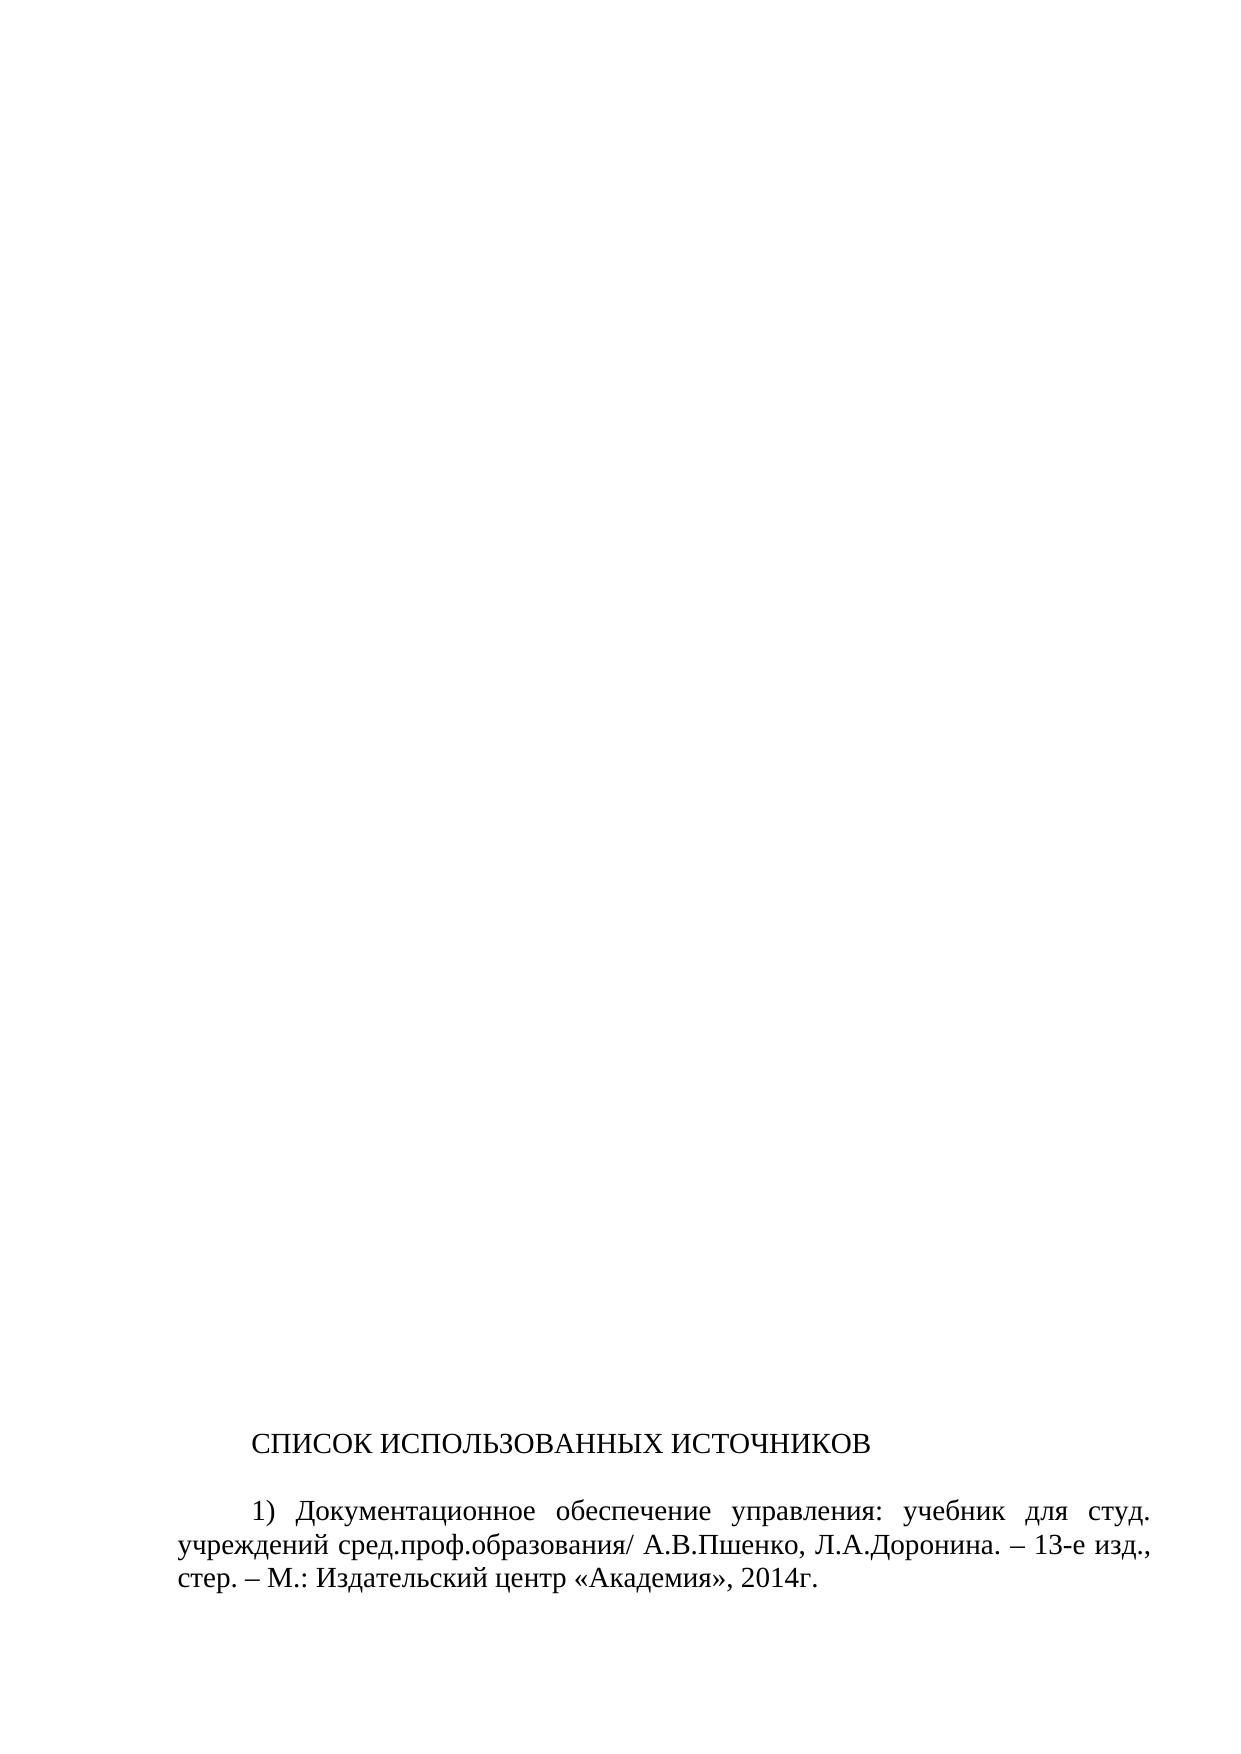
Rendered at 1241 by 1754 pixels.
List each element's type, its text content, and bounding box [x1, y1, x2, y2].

text СПИСОК ИСПОЛЬЗОВАННЫХ ИСТОЧНИКОВ [177, 1426, 1152, 1460]
text 1) Документационное обеспечение управления: учебник для студ. учреждений сред.проф.образования/ А.В.Пшенко, Л.А.Доронина. – 13-е изд., стер. – М.: Издательский центр «Академия», 2014г. [177, 1493, 1152, 1594]
